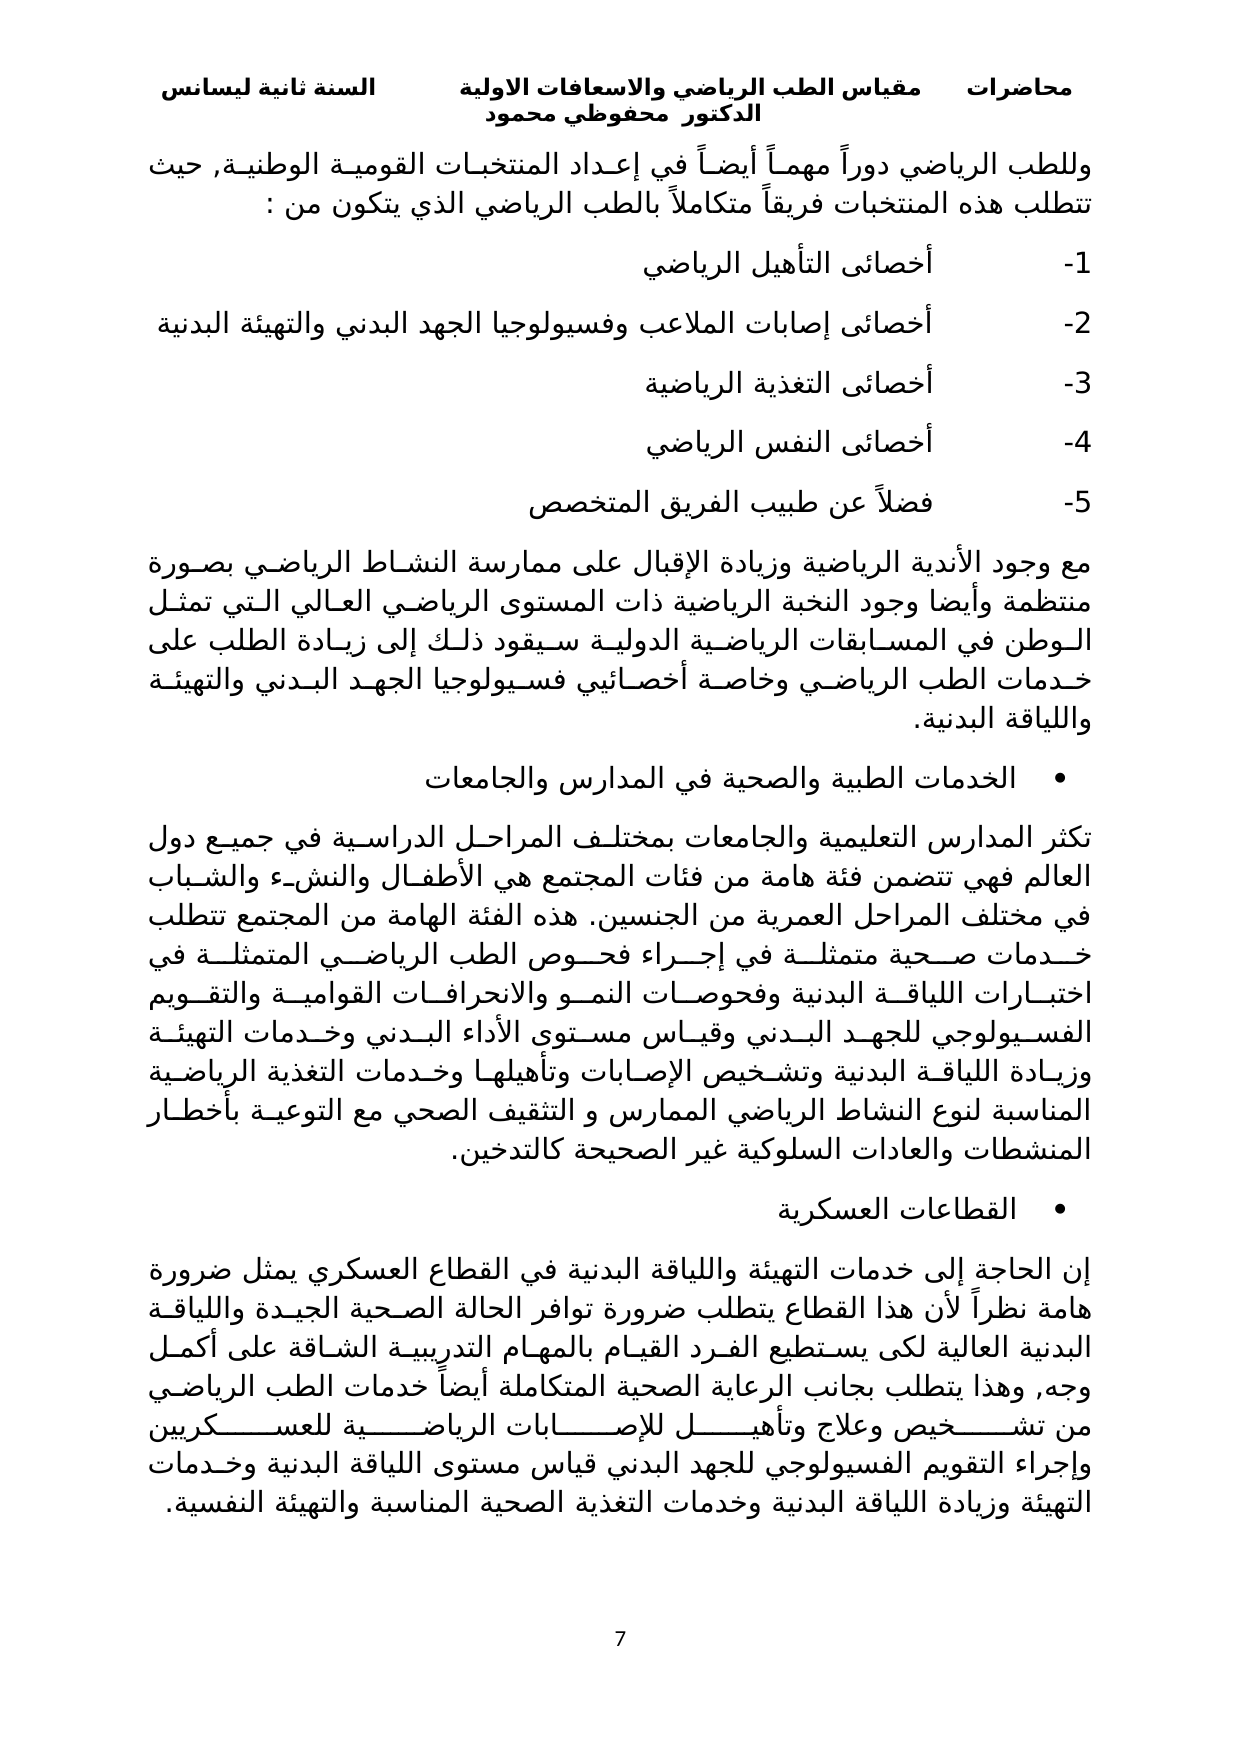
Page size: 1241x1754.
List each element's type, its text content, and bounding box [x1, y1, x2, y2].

list القطاعات العسكرية [148, 1192, 1055, 1226]
text 1- أخصائى التأهيل الرياضي [148, 246, 1093, 280]
text وللطب الرياضي دوراً مهماً أيضاً في إعداد المنتخبات القومية الوطنية, حيث تتطلب هذه المنتخبات فريقاً متكاملاً بالطب الرياضي الذي يتكون من : [148, 148, 1093, 221]
text 4- أخصائى النفس الرياضي [148, 426, 1093, 460]
text 2- أخصائى إصابات الملاعب وفسيولوجيا الجهد البدني والتهيئة البدنية [148, 306, 1093, 340]
text 3- أخصائى التغذية الرياضية [148, 366, 1093, 400]
list الخدمات الطبية والصحية في المدارس والجامعات [148, 761, 1055, 795]
text إن الحاجة إلى خدمات التهيئة واللياقة البدنية في القطاع العسكري يمثل ضرورة هامة نظراً لأن هذا القطاع يتطلب ضرورة توافر الحالة الصحية الجيدة واللياقة البدنية العالية لكى يستطيع الفرد القيام بالمهام التدريبية الشاقة على أكمل وجه, وهذا يتطلب بجانب الرعاية الصحية المتكاملة أيضاً خدمات الطب الرياضي من تشخيص وعلاج وتأهيل للإصابات الرياضية للعسكريين وإجراء التقويم الفسيولوجي للجهد البدني قياس مستوى اللياقة البدنية وخدمات التهيئة وزيادة اللياقة البدنية وخدمات التغذية الصحية المناسبة والتهيئة النفسية. [148, 1252, 1093, 1520]
text تكثر المدارس التعليمية والجامعات بمختلف المراحل الدراسية في جميع دول العالم فهي تتضمن فئة هامة من فئات المجتمع هي الأطفال والنشء والشباب في مختلف المراحل العمرية من الجنسين. هذه الفئة الهامة من المجتمع تتطلب خدمات صحية متمثلة في إجراء فحوص الطب الرياضي المتمثلة في اختبارات اللياقة البدنية وفحوصات النمو والانحرافات القوامية والتقويم الفسيولوجي للجهد البدني وقياس مستوى الأداء البدني وخدمات التهيئة وزيادة اللياقة البدنية وتشخيص الإصابات وتأهيلها وخدمات التغذية الرياضية المناسبة لنوع النشاط الرياضي الممارس و التثقيف الصحي مع التوعية بأخطار المنشطات والعادات السلوكية غير الصحيحة كالتدخين. [148, 821, 1093, 1166]
text مع وجود الأندية الرياضية وزيادة الإقبال على ممارسة النشاط الرياضي بصورة منتظمة وأيضا وجود النخبة الرياضية ذات المستوى الرياضي العالي التي تمثل الوطن في المسابقات الرياضية الدولية سيقود ذلك إلى زيادة الطلب على خدمات الطب الرياضي وخاصة أخصائيي فسيولوجيا الجهد البدني والتهيئة واللياقة البدنية. [148, 545, 1093, 735]
text 5- فضلاً عن طبيب الفريق المتخصص [148, 486, 1093, 519]
